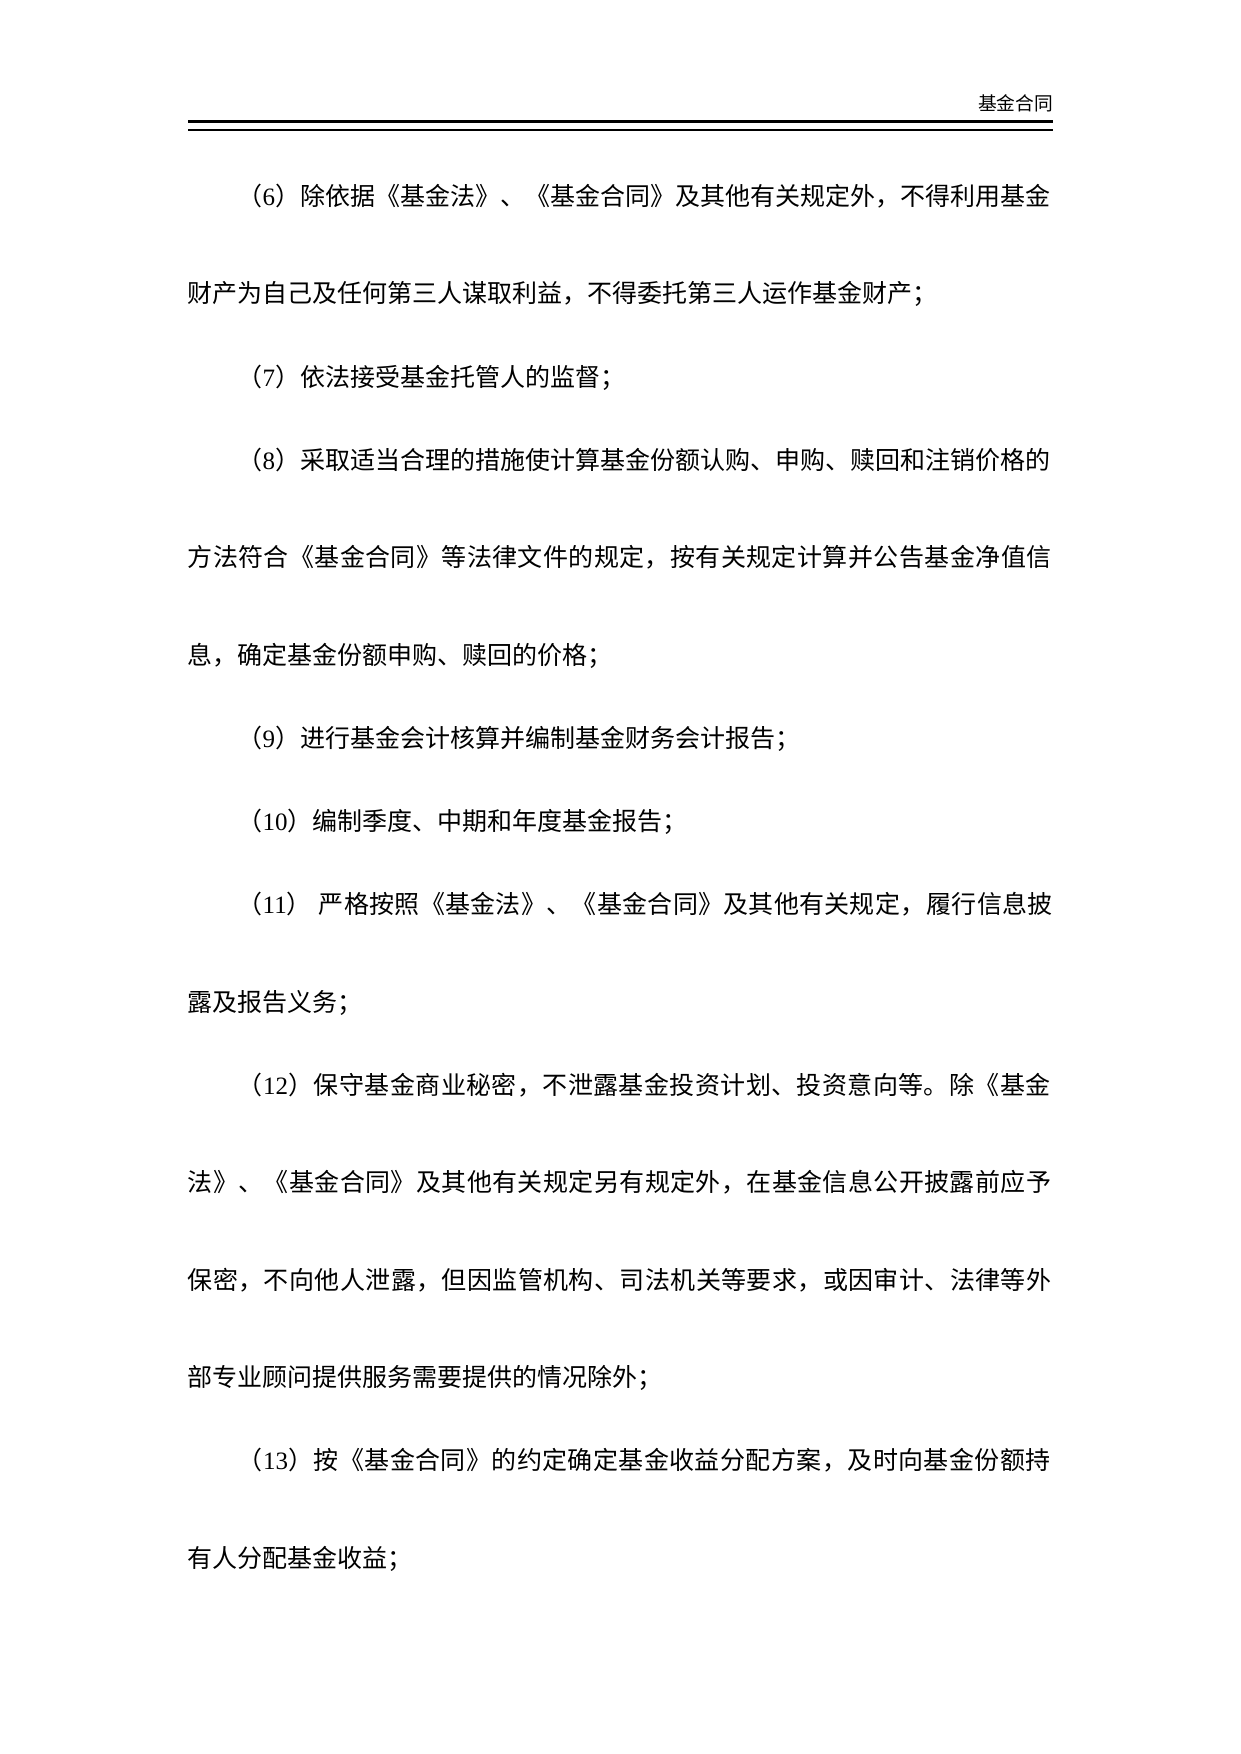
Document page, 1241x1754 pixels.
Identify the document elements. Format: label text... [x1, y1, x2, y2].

text （9）进行基金会计核算并编制基金财务会计报告； [187, 704, 1053, 769]
text （12）保守基金商业秘密，不泄露基金投资计划、投资意向等。除《基金法》、《基金合同》及其他有关规定另有规定外，在基金信息公开披露前应予保密，不向他人泄露，但因监管机构、司法机关等要求，或因审计、法律等外部专业顾问提供服务需要提供的情况除外； [187, 1051, 1053, 1408]
text （11） 严格按照《基金法》、《基金合同》及其他有关规定，履行信息披露及报告义务； [187, 870, 1053, 1033]
text （10）编制季度、中期和年度基金报告； [187, 787, 1053, 852]
text （8）采取适当合理的措施使计算基金份额认购、申购、赎回和注销价格的方法符合《基金合同》等法律文件的规定，按有关规定计算并公告基金净值信息，确定基金份额申购、赎回的价格； [187, 426, 1053, 686]
text （7）依法接受基金托管人的监督； [187, 343, 1053, 408]
text （13）按《基金合同》的约定确定基金收益分配方案，及时向基金份额持有人分配基金收益； [187, 1426, 1053, 1589]
text （6）除依据《基金法》、《基金合同》及其他有关规定外，不得利用基金财产为自己及任何第三人谋取利益，不得委托第三人运作基金财产； [187, 162, 1053, 324]
